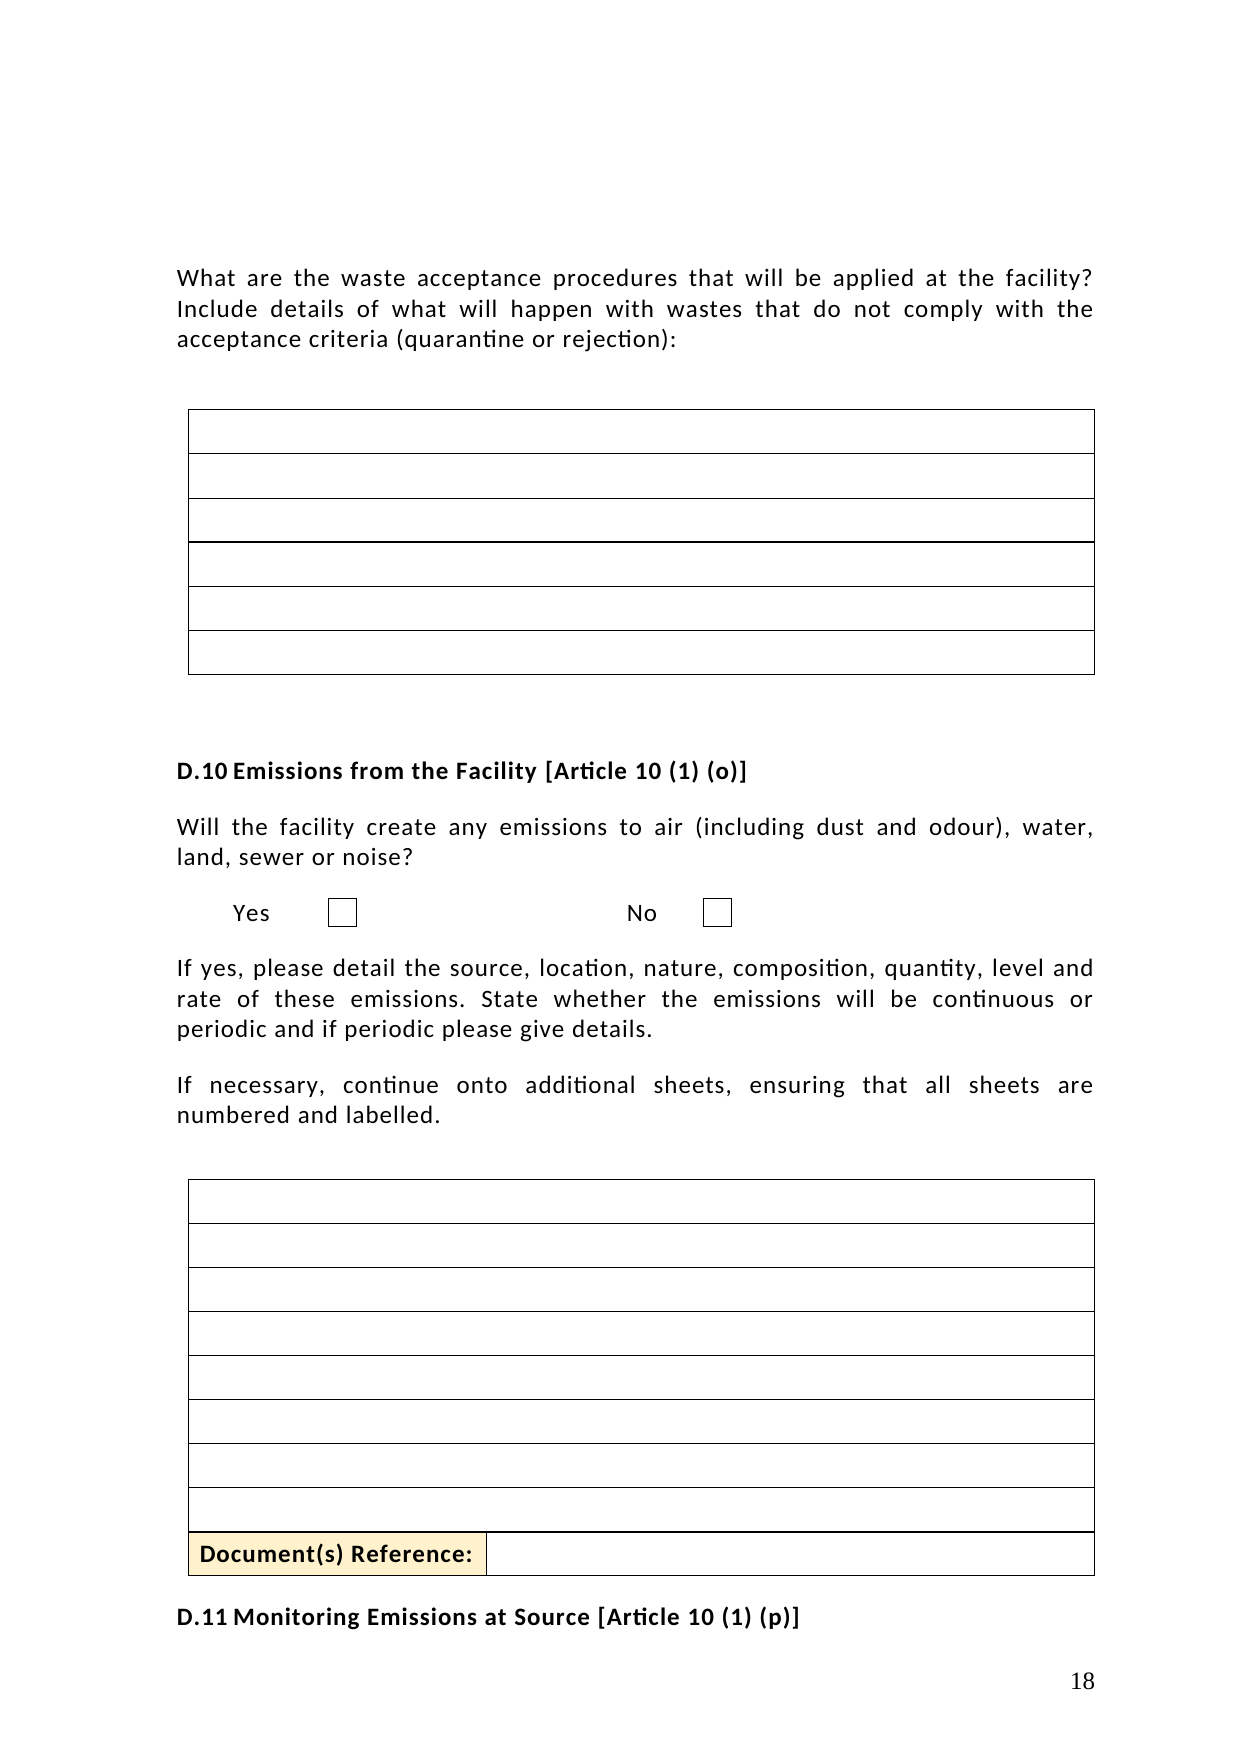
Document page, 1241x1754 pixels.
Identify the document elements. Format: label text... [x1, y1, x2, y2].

table_cell [189, 1356, 1094, 1399]
text What are the waste acceptance procedures that will be applied at the facility? Include details of what will happen with wastes that do not comply with the acceptance criteria (quarantine or rejection): [177, 262, 1095, 354]
table_cell [189, 499, 1094, 541]
table_cell [189, 1488, 1094, 1531]
list Monitoring Emissions at Source [Article 10 (1) (p)] [177, 1601, 1095, 1632]
table_cell [189, 1444, 1094, 1487]
table_cell [189, 1268, 1094, 1311]
list Emissions from the Facility [Article 10 (1) (o)] [177, 755, 1095, 786]
table_cell [487, 1533, 1094, 1575]
text If necessary, continue onto additional sheets, ensuring that all sheets are numbered and labelled. [177, 1069, 1095, 1130]
table_cell [189, 543, 1094, 586]
text Will the facility create any emissions to air (including dust and odour), water, land, sewer or noise? [177, 811, 1095, 872]
table_cell [189, 1312, 1094, 1355]
table_cell [189, 587, 1094, 629]
text If yes, please detail the source, location, nature, composition, quantity, level and rate of these emissions. State whether the emissions will be continuous or periodic and if periodic please give details. [177, 952, 1095, 1044]
table_cell [189, 1400, 1094, 1443]
table_cell Document(s) Reference: [189, 1533, 486, 1575]
table_header [189, 410, 1094, 453]
text Yes No [233, 897, 1095, 927]
table_cell [189, 631, 1094, 674]
table_cell [189, 1224, 1094, 1267]
table_cell [189, 454, 1094, 497]
table_header [189, 1180, 1094, 1223]
